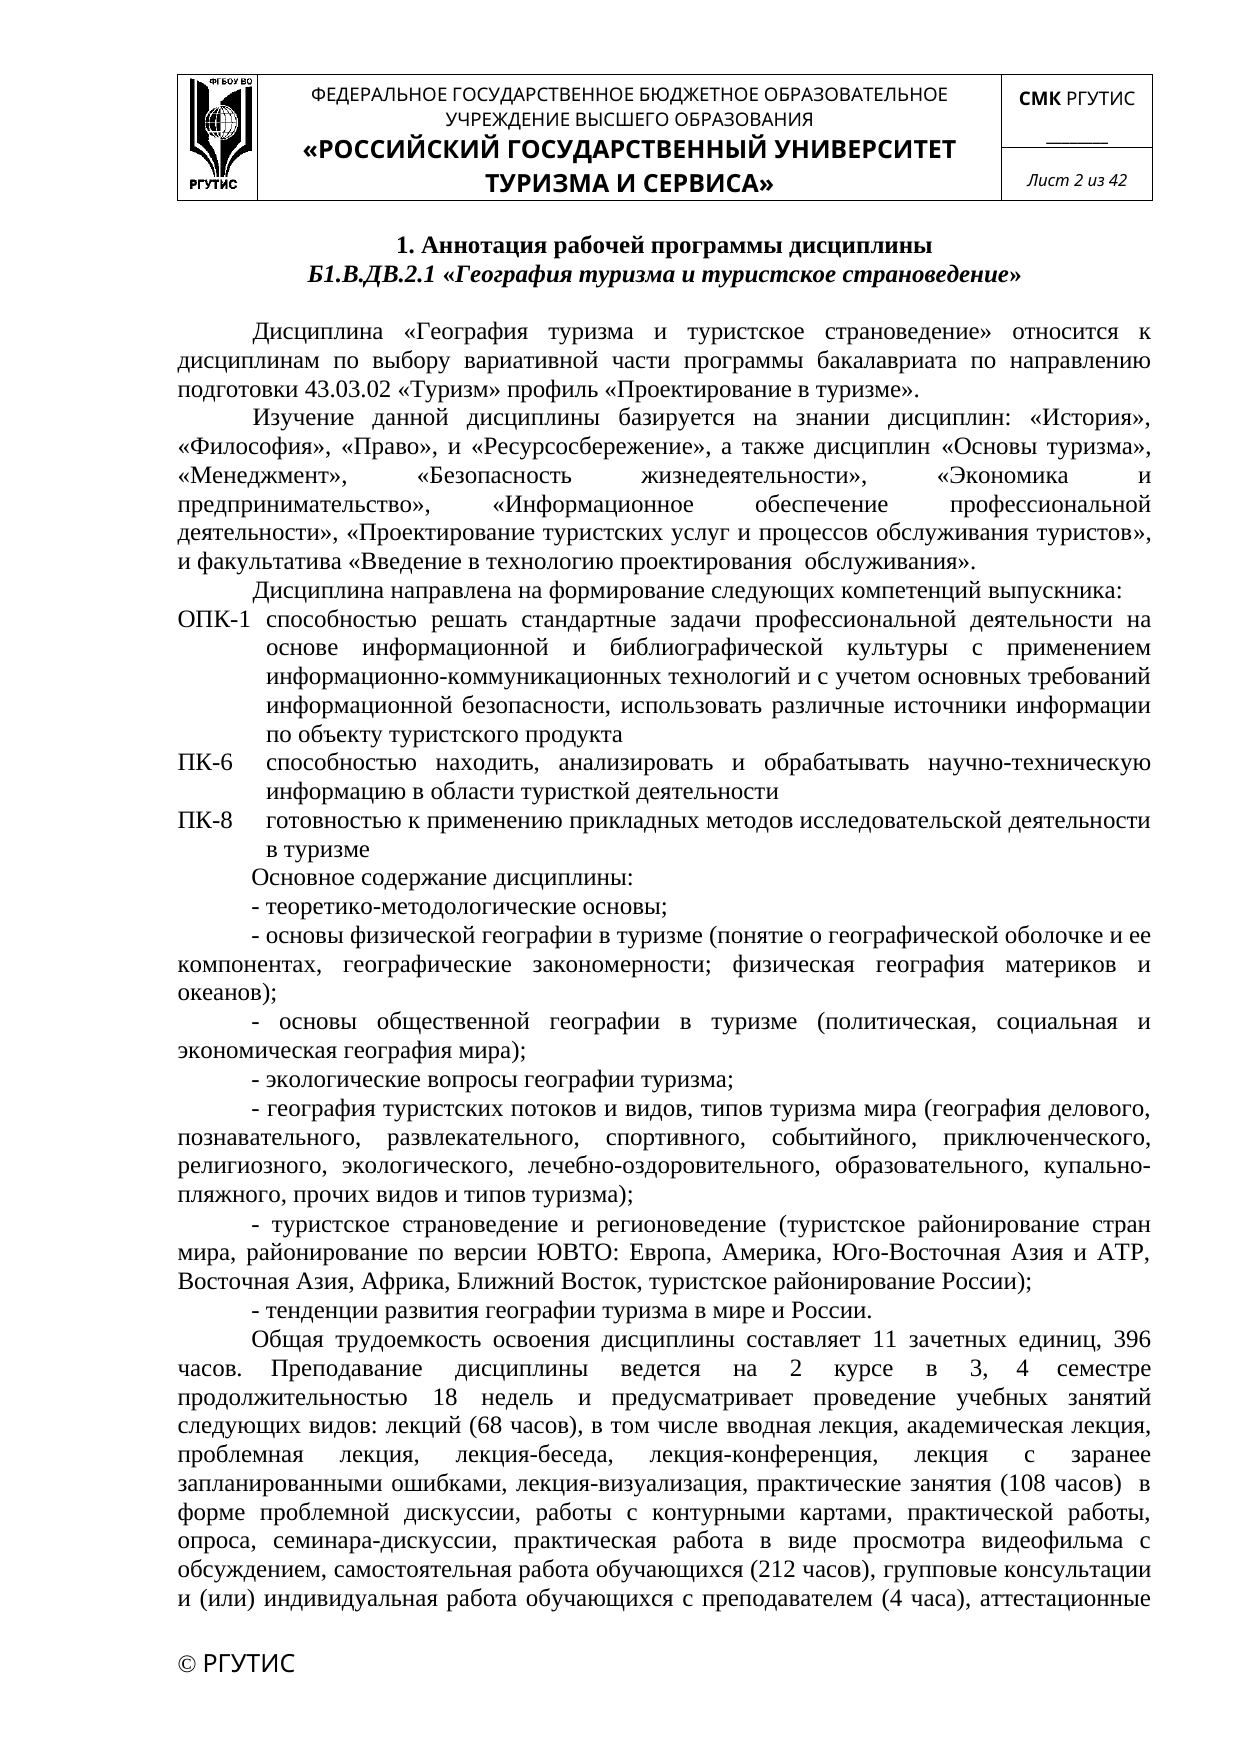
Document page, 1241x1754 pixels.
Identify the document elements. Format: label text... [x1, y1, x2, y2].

text Дисциплина «География туризма и туристское страноведение» относится к дисциплинам по выбору вариативной части программы бакалавриата по направлению подготовки 43.03.02 «Туризм» профиль «Проектирование в туризме». [177, 316, 1152, 402]
text Дисциплина направлена на формирование следующих компетенций выпускника: [177, 575, 1152, 604]
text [177, 1324, 1152, 1612]
table_cell готовностью к применению прикладных методов исследовательской деятельности в туризме [266, 805, 1152, 862]
table_header способностью решать стандартные задачи профессиональной деятельности на основе информационной и библиографической культуры с применением информационно-коммуникационных технологий и с учетом основных требований информационной безопасности, использовать различные источники информации по объекту туристского продукта [266, 604, 1152, 747]
text - основы общественной географии в туризме (политическая, социальная и экономическая география мира); [177, 1006, 1152, 1064]
text - тенденции развития географии туризма в мире и России. [177, 1296, 1152, 1324]
text Изучение данной дисциплины базируется на знании дисциплин: «История», «Философия», «Право», и «Ресурсосбережение», а также дисциплин «Основы туризма», «Менеджмент», «Безопасность жизнедеятельности», «Экономика и предпринимательство», «Информационное обеспечение профессиональной деятельности», «Проектирование туристских услуг и процессов обслуживания туристов», и факультатива «Введение в технологию проектирования обслуживания». [177, 402, 1152, 575]
text Основное содержание дисциплины: [177, 862, 1152, 891]
text Б1.В.ДВ.2.1 «География туризма и туристское страноведение» [162, 259, 1152, 287]
text - экологические вопросы географии туризма; [177, 1064, 1152, 1092]
text - основы физической географии в туризме (понятие о географической оболочке и ее компонентах, географические закономерности; физическая география материков и океанов); [177, 920, 1152, 1006]
text - теоретико-методологические основы; [177, 891, 1152, 920]
text 1. Аннотация рабочей программы дисциплины [162, 230, 1152, 259]
text - туристское страноведение и регионоведение (туристское районирование стран мира, районирование по версии ЮВТО: Европа, Америка, Юго-Восточная Азия и АТР, Восточная Азия, Африка, Ближний Восток, туристское районирование России); [177, 1209, 1152, 1295]
text - география туристских потоков и видов, типов туризма мира (география делового, познавательного, развлекательного, спортивного, событийного, приключенческого, религиозного, экологического, лечебно-оздоровительного, образовательного, купально-пляжного, прочих видов и типов туризма); [177, 1093, 1152, 1208]
table_cell ПК-6 [177, 748, 266, 805]
table_cell способностью находить, анализировать и обрабатывать научно-техническую информацию в области туристкой деятельности [266, 748, 1152, 805]
table_cell ПК-8 [177, 805, 266, 862]
table_header ОПК-1 [177, 604, 266, 747]
